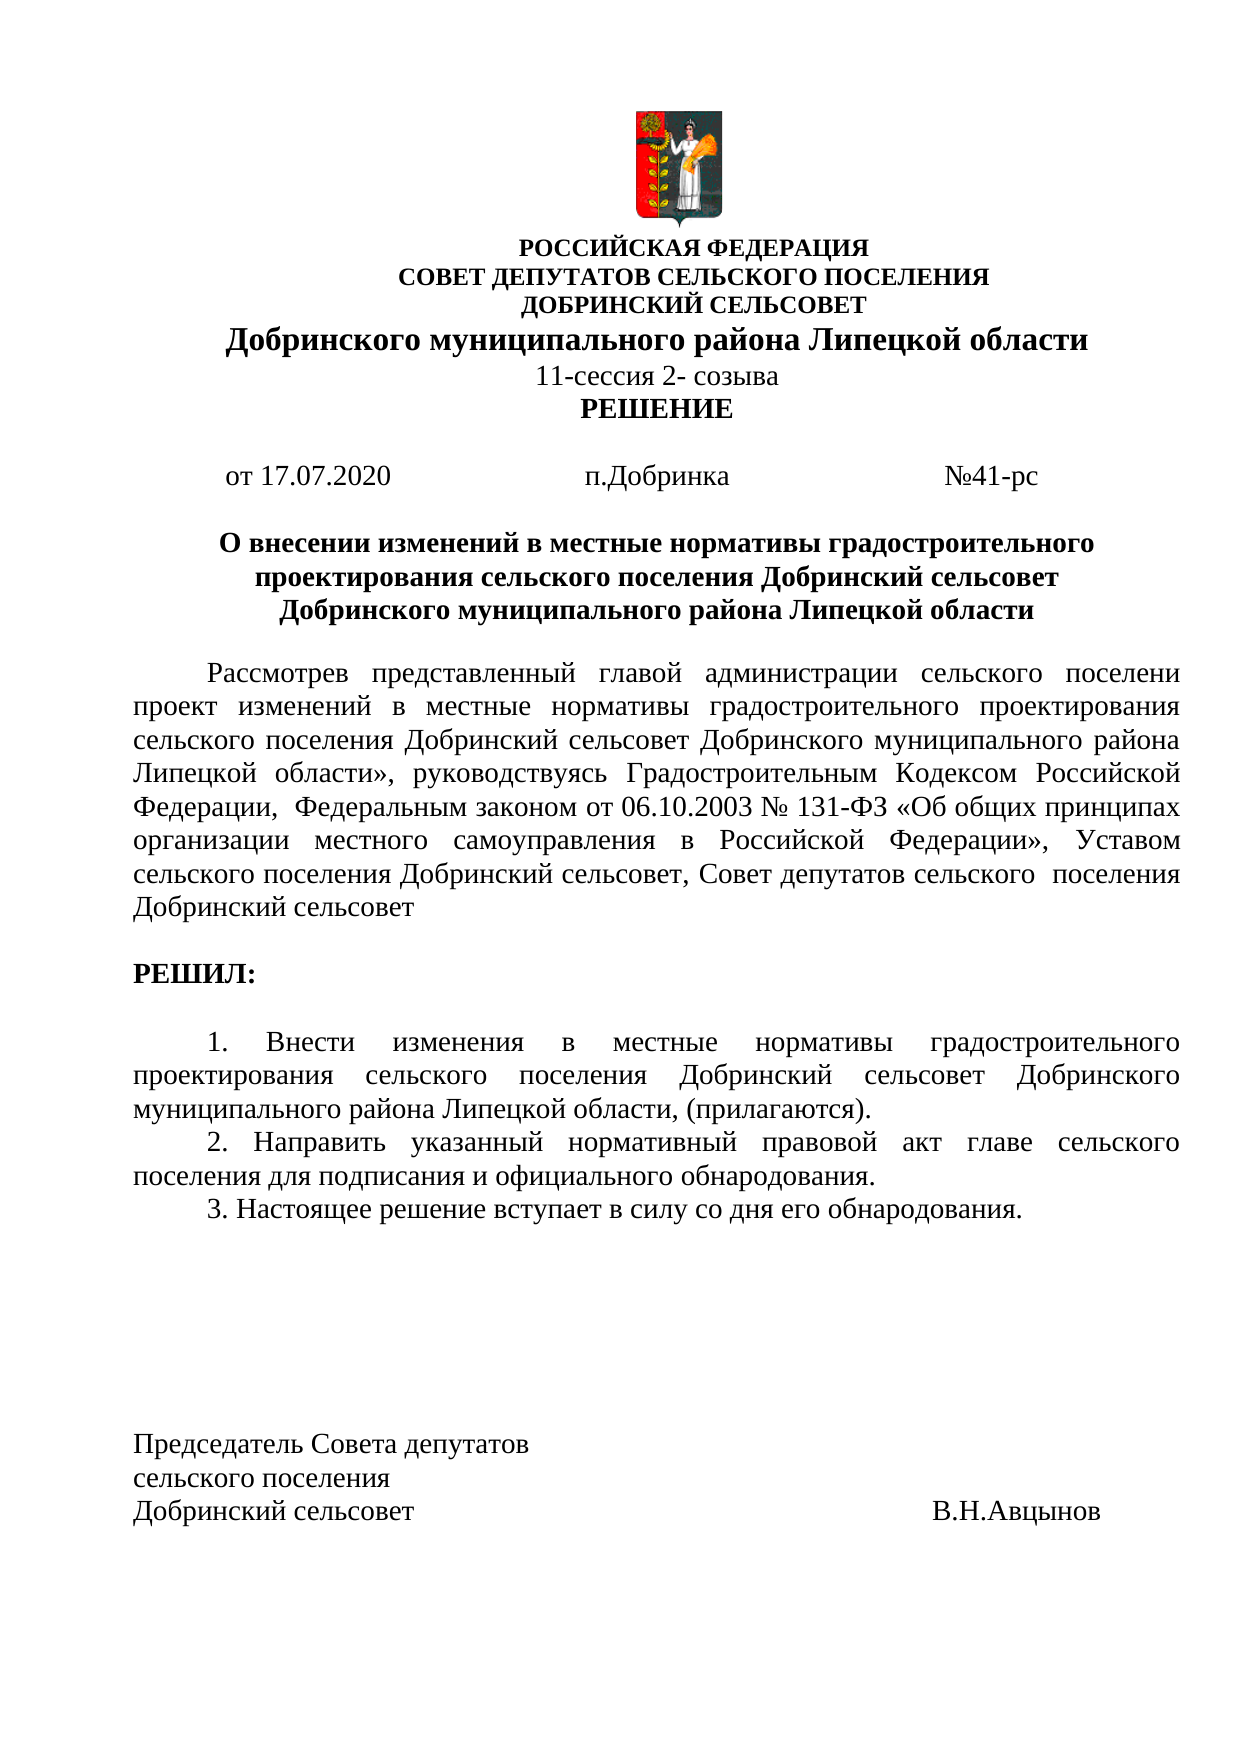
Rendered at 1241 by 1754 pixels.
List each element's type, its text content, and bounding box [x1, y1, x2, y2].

text 3. Настоящее решение вступает в силу со дня его обнародования. [133, 1191, 1181, 1225]
subtitle Добринского муниципального района Липецкой области [133, 319, 1181, 358]
text РЕШЕНИЕ [133, 391, 1181, 425]
text 11-сессия 2- созыва [133, 358, 1181, 391]
text сельского поселения [133, 1460, 1181, 1493]
text РЕШИЛ: [133, 957, 1181, 990]
text Председатель Совета депутатов [133, 1426, 1181, 1460]
text Рассмотрев представленный главой администрации сельского поселени проект изменений в местные нормативы градостроительного проектирования сельского поселения Добринский сельсовет Добринского муниципального района Липецкой области», руководствуясь Градостроительным Кодексом Российской Федерации, Федеральным законом от 06.10.2003 № 131-ФЗ «Об общих принципах организации местного самоуправления в Российской Федерации», Уставом сельского поселения Добринский сельсовет, Совет депутатов сельского поселения Добринский сельсовет [133, 655, 1181, 923]
text 2. Направить указанный нормативный правовой акт главе сельского поселения для подписания и официального обнародования. [133, 1124, 1181, 1191]
picture [635, 111, 723, 228]
text 1. Внести изменения в местные нормативы градостроительного проектирования сельского поселения Добринский сельсовет Добринского муниципального района Липецкой области, (прилагаются). [133, 1024, 1181, 1124]
subtitle РОССИЙСКАЯ ФЕДЕРАЦИЯ [133, 233, 1181, 262]
text от 17.07.2020 п.Добринка №41-рс [133, 458, 1181, 492]
subtitle ДОБРИНСКИЙ СЕЛЬСОВЕТ [133, 291, 1181, 319]
subtitle СОВЕТ ДЕПУТАТОВ СЕЛЬСКОГО ПОСЕЛЕНИЯ [133, 262, 1181, 291]
text Добринский сельсовет В.Н.Авцынов [133, 1493, 1181, 1527]
text О внесении изменений в местные нормативы градостроительного проектирования сельского поселения Добринский сельсовет Добринского муниципального района Липецкой области [133, 525, 1181, 626]
